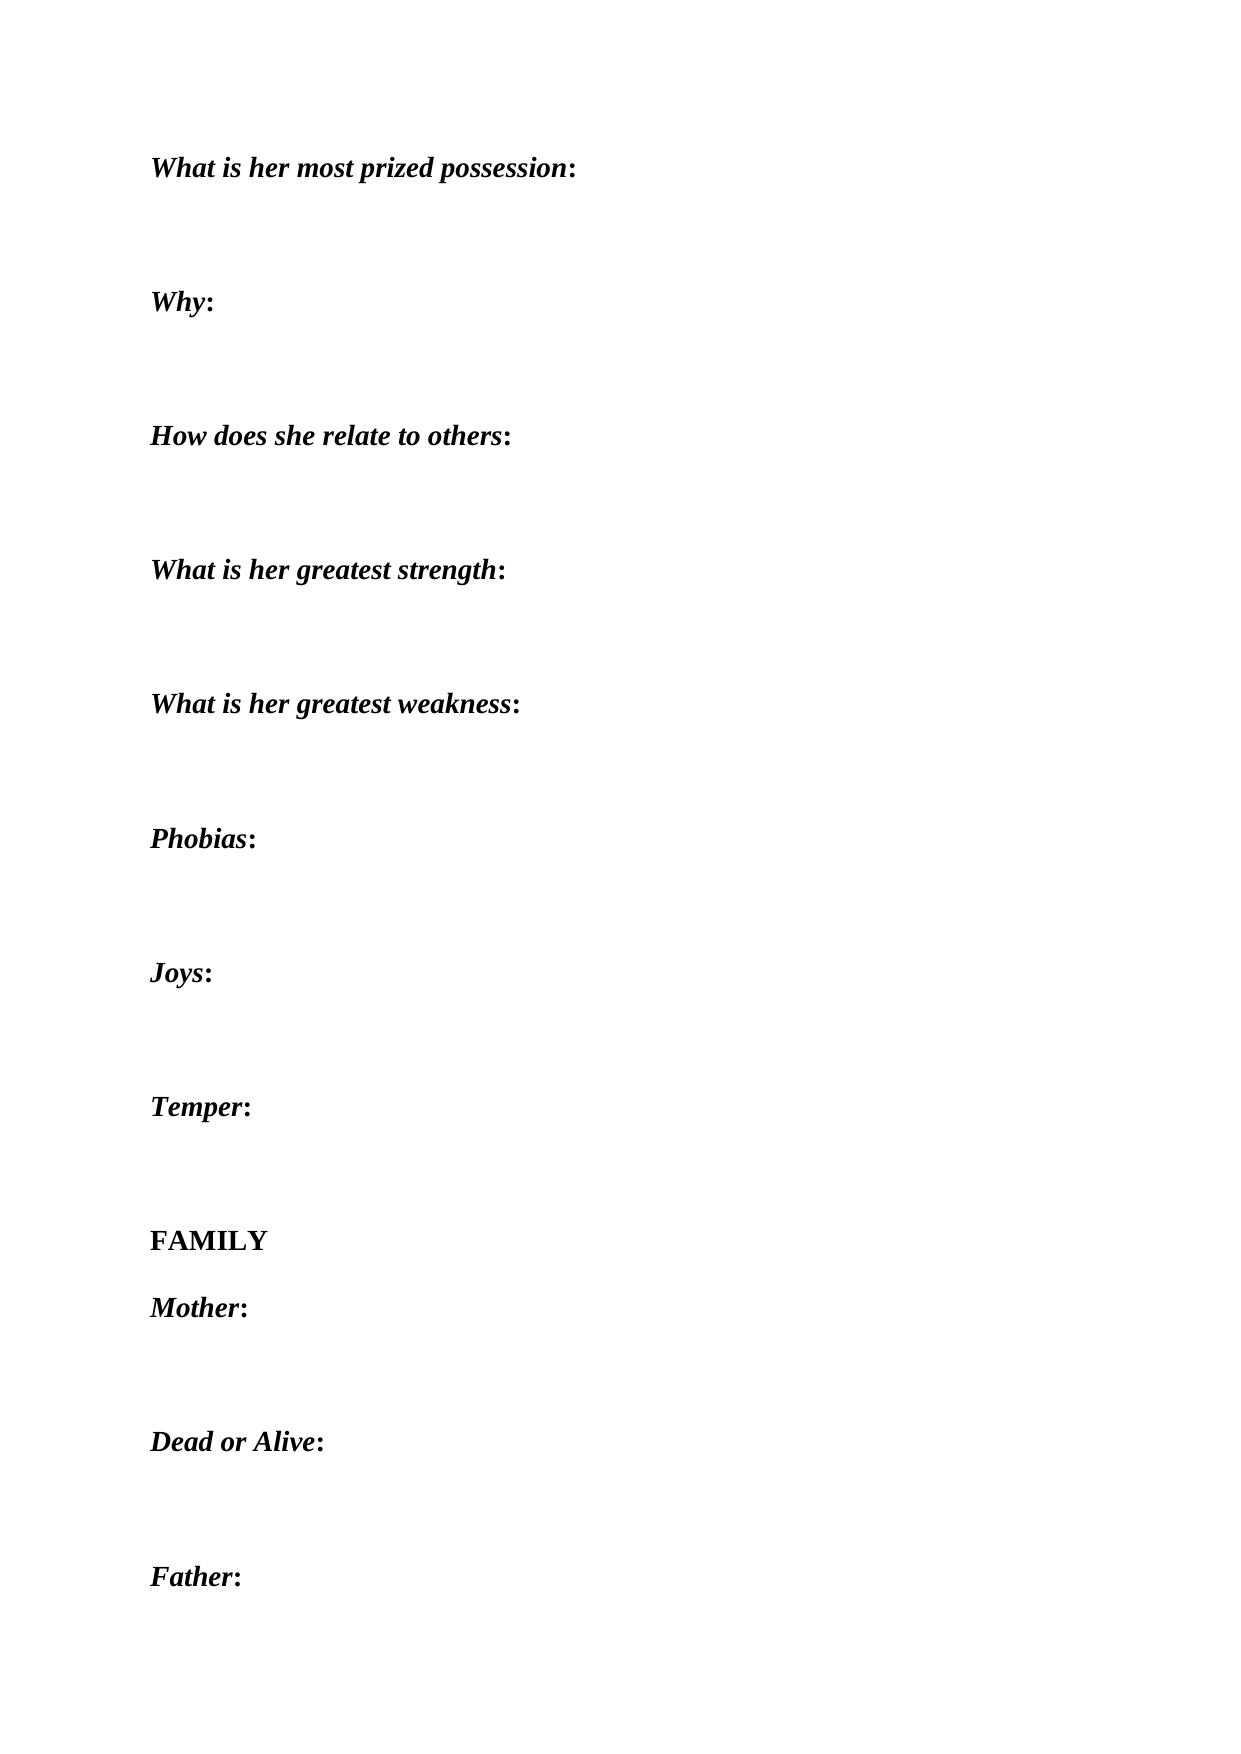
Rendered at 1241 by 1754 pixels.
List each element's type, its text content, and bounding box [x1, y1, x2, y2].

text Dead or Alive: [150, 1424, 1165, 1458]
text Phobias: [150, 821, 1165, 854]
text Why: [150, 284, 1165, 318]
text What is her greatest weakness: [150, 687, 1165, 720]
text What is her greatest strength: [150, 552, 1165, 586]
text How does she relate to others: [150, 418, 1165, 452]
text What is her most prized possession: [150, 150, 1165, 183]
text FAMILY [150, 1223, 1165, 1257]
text Mother: [150, 1290, 1165, 1324]
text Temper: [150, 1089, 1165, 1123]
text Father: [150, 1559, 1165, 1592]
text Joys: [150, 955, 1165, 988]
